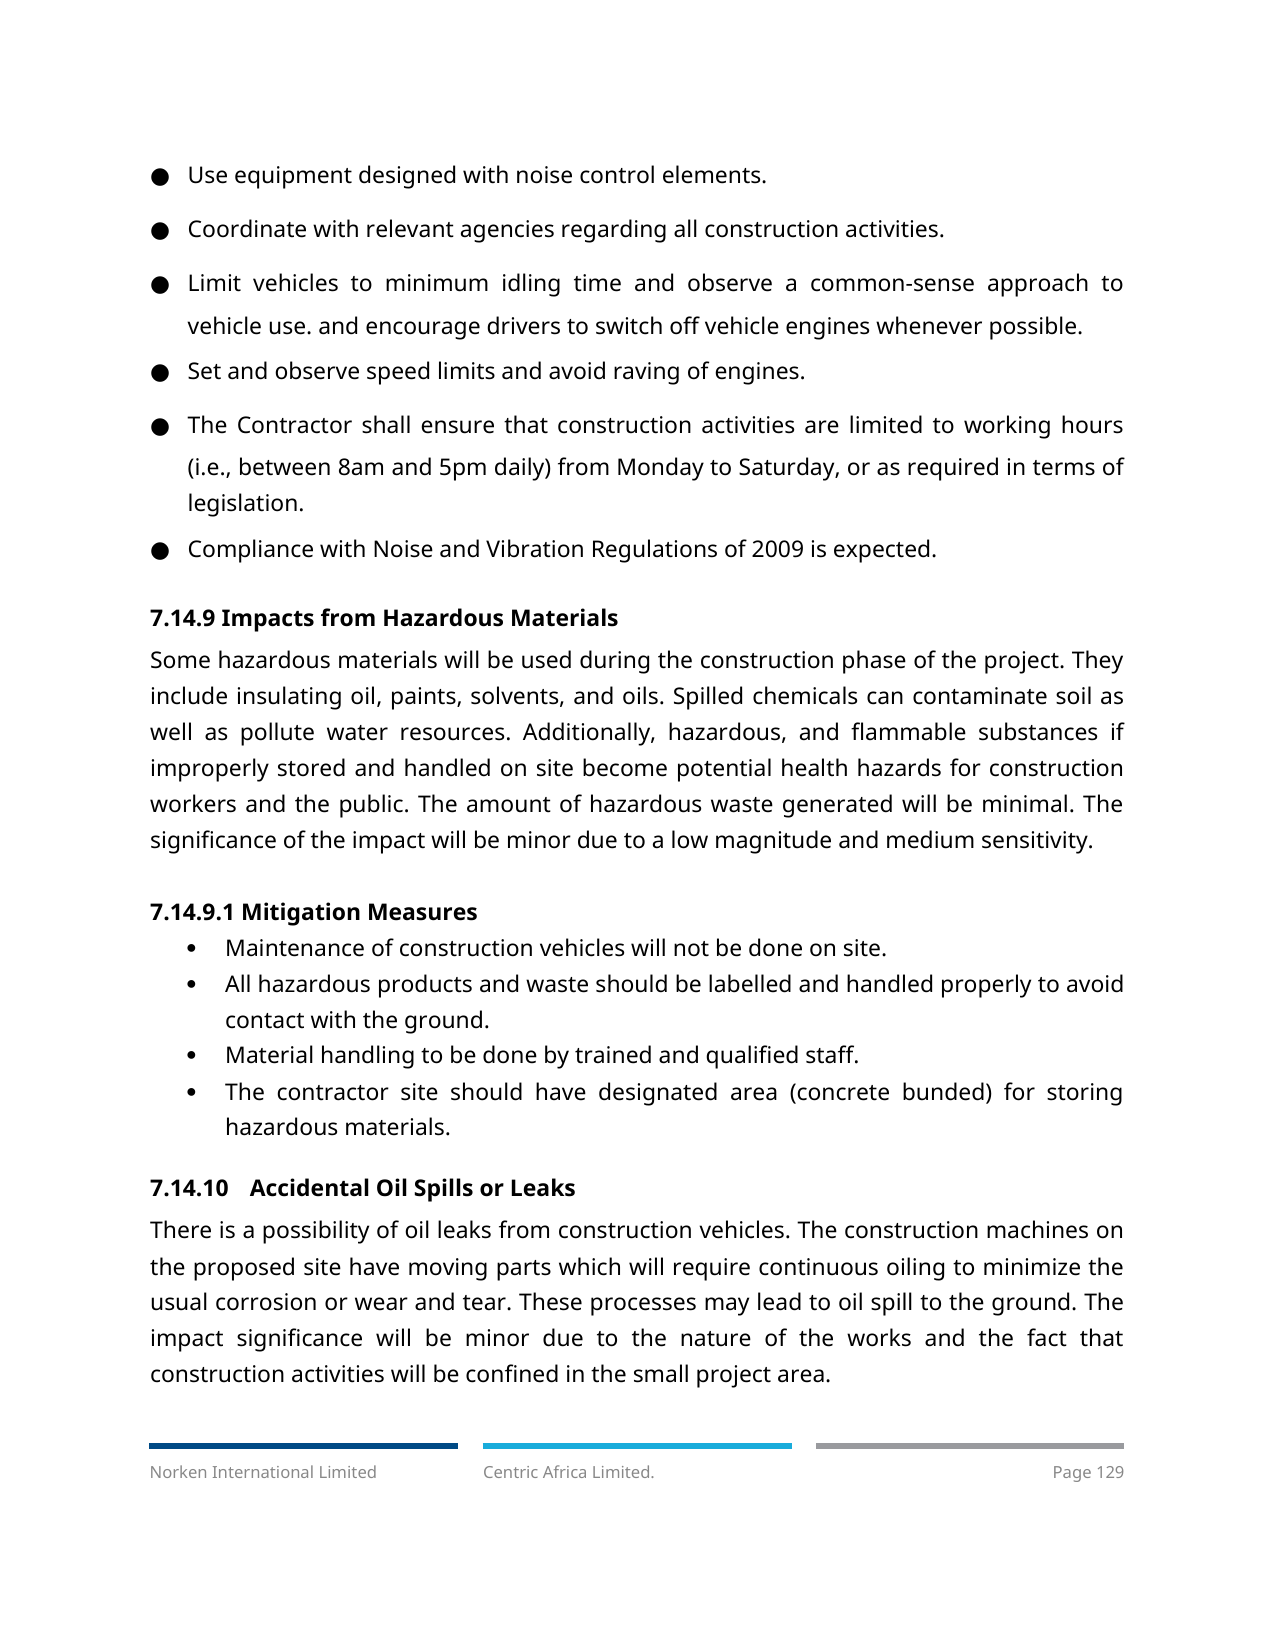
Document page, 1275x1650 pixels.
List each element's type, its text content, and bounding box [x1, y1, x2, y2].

text 7.14.9.1 Mitigation Measures [150, 896, 1125, 927]
list Use equipment designed with noise control elements. [150, 150, 1125, 197]
list The contractor site should have designated area (concrete bunded) for storing hazardous materials. [187, 1075, 1125, 1143]
list Coordinate with relevant agencies regarding all construction activities. [150, 204, 1125, 251]
list Maintenance of construction vehicles will not be done on site. [187, 932, 1125, 963]
list Material handling to be done by trained and qualified staff. [187, 1039, 1125, 1071]
list Impacts from Hazardous Materials [150, 602, 1125, 633]
list All hazardous products and waste should be labelled and handled properly to avoid contact with the ground. [187, 968, 1125, 1035]
text Some hazardous materials will be used during the construction phase of the project. They include insulating oil, paints, solvents, and oils. Spilled chemicals can contaminate soil as well as pollute water resources. Additionally, hazardous, and flammable substances if improperly stored and handled on site become potential health hazards for construction workers and the public. The amount of hazardous waste generated will be minimal. The significance of the impact will be minor due to a low magnitude and medium sensitivity. [150, 644, 1125, 855]
list The Contractor shall ensure that construction activities are limited to working hours (i.e., between 8am and 5pm daily) from Monday to Saturday, or as required in terms of legislation. [150, 399, 1125, 518]
text There is a possibility of oil leaks from construction vehicles. The construction machines on the proposed site have moving parts which will require continuous oiling to minimize the usual corrosion or wear and tear. These processes may lead to oil spill to the ground. The impact significance will be minor due to the nature of the works and the fact that construction activities will be confined in the small project area. [150, 1214, 1125, 1389]
list Compliance with Noise and Vibration Regulations of 2009 is expected. [150, 523, 1125, 570]
list Limit vehicles to minimum idling time and observe a common-sense approach to vehicle use. and encourage drivers to switch off vehicle engines whenever possible. [150, 258, 1125, 341]
list Set and observe speed limits and avoid raving of engines. [150, 346, 1125, 392]
list Accidental Oil Spills or Leaks [150, 1172, 1125, 1203]
